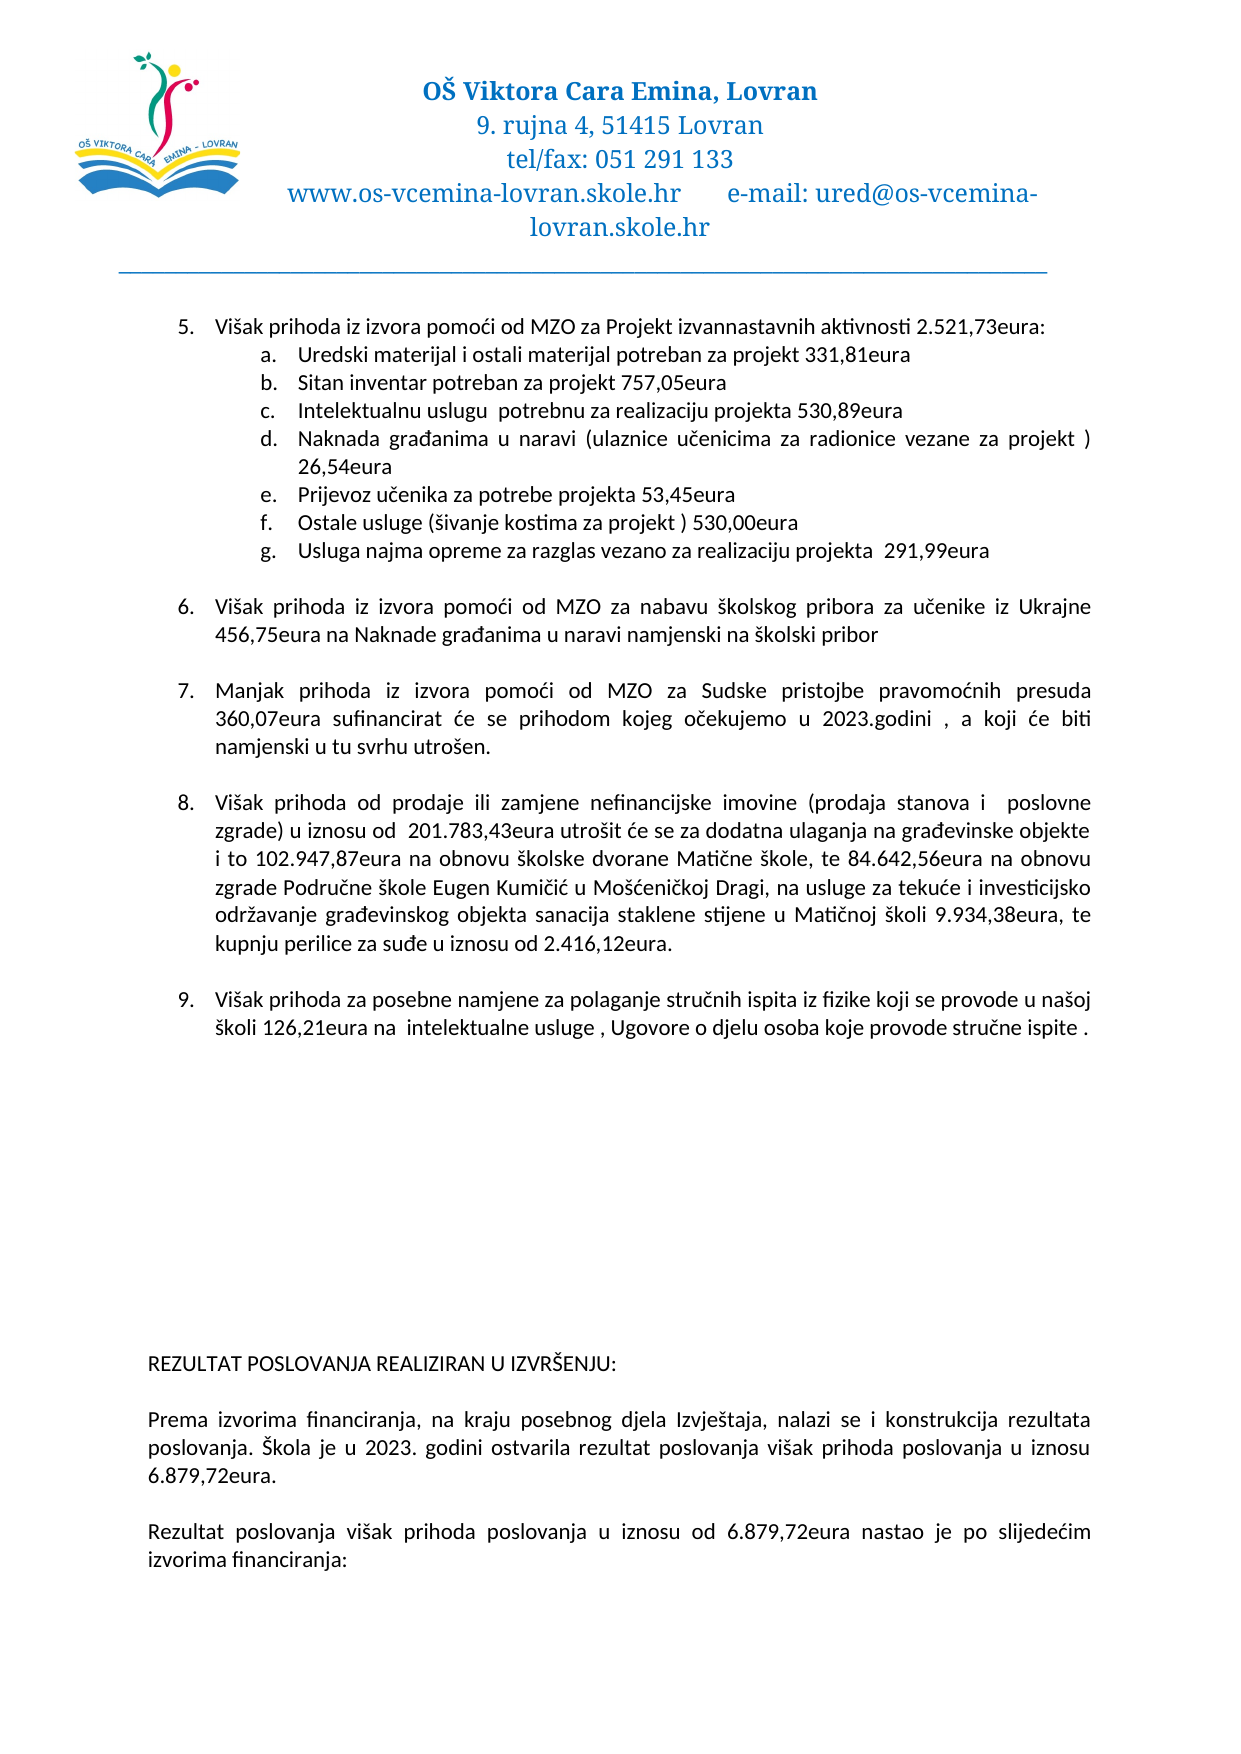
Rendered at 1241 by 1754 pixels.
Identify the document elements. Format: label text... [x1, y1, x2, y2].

list Uredski materijal i ostali materijal potreban za projekt 331,81eura [260, 340, 1093, 368]
list Ostale usluge (šivanje kostima za projekt ) 530,00eura [260, 508, 1093, 536]
text Prema izvorima financiranja, na kraju posebnog djela Izvještaja, nalazi se i konstrukcija rezultata poslovanja. Škola je u 2023. godini ostvarila rezultat poslovanja višak prihoda poslovanja u iznosu 6.879,72eura. [148, 1405, 1093, 1489]
picture [74, 49, 241, 201]
list Sitan inventar potreban za projekt 757,05eura [260, 368, 1093, 396]
list Višak prihoda iz izvora pomoći od MZO za nabavu školskog pribora za učenike iz Ukrajne 456,75eura na Naknade građanima u naravi namjenski na školski pribor [177, 592, 1093, 648]
list Manjak prihoda iz izvora pomoći od MZO za Sudske pristojbe pravomoćnih presuda 360,07eura sufinancirat će se prihodom kojeg očekujemo u 2023.godini , a koji će biti namjenski u tu svrhu utrošen. [177, 676, 1093, 761]
list Prijevoz učenika za potrebe projekta 53,45eura [260, 480, 1093, 508]
list Naknada građanima u naravi (ulaznice učenicima za radionice vezane za projekt ) 26,54eura [260, 424, 1093, 480]
list Usluga najma opreme za razglas vezano za realizaciju projekta 291,99eura [260, 536, 1093, 564]
list Intelektualnu uslugu potrebnu za realizaciju projekta 530,89eura [260, 396, 1093, 424]
list Višak prihoda od prodaje ili zamjene nefinancijske imovine (prodaja stanova i poslovne zgrade) u iznosu od 201.783,43eura utrošit će se za dodatna ulaganja na građevinske objekte i to 102.947,87eura na obnovu školske dvorane Matične škole, te 84.642,56eura na obnovu zgrade Područne škole Eugen Kumičić u Mošćeničkoj Dragi, na usluge za tekuće i investicijsko održavanje građevinskog objekta sanacija staklene stijene u Matičnoj školi 9.934,38eura, te kupnju perilice za suđe u iznosu od 2.416,12eura. [177, 788, 1093, 957]
text Rezultat poslovanja višak prihoda poslovanja u iznosu od 6.879,72eura nastao je po slijedećim izvorima financiranja: [148, 1517, 1093, 1573]
list Višak prihoda za posebne namjene za polaganje stručnih ispita iz fizike koji se provode u našoj školi 126,21eura na intelektualne usluge , Ugovore o djelu osoba koje provode stručne ispite . [177, 985, 1093, 1041]
list Višak prihoda iz izvora pomoći od MZO za Projekt izvannastavnih aktivnosti 2.521,73eura: [177, 312, 1093, 340]
text REZULTAT POSLOVANJA REALIZIRAN U IZVRŠENJU: [148, 1349, 1093, 1377]
